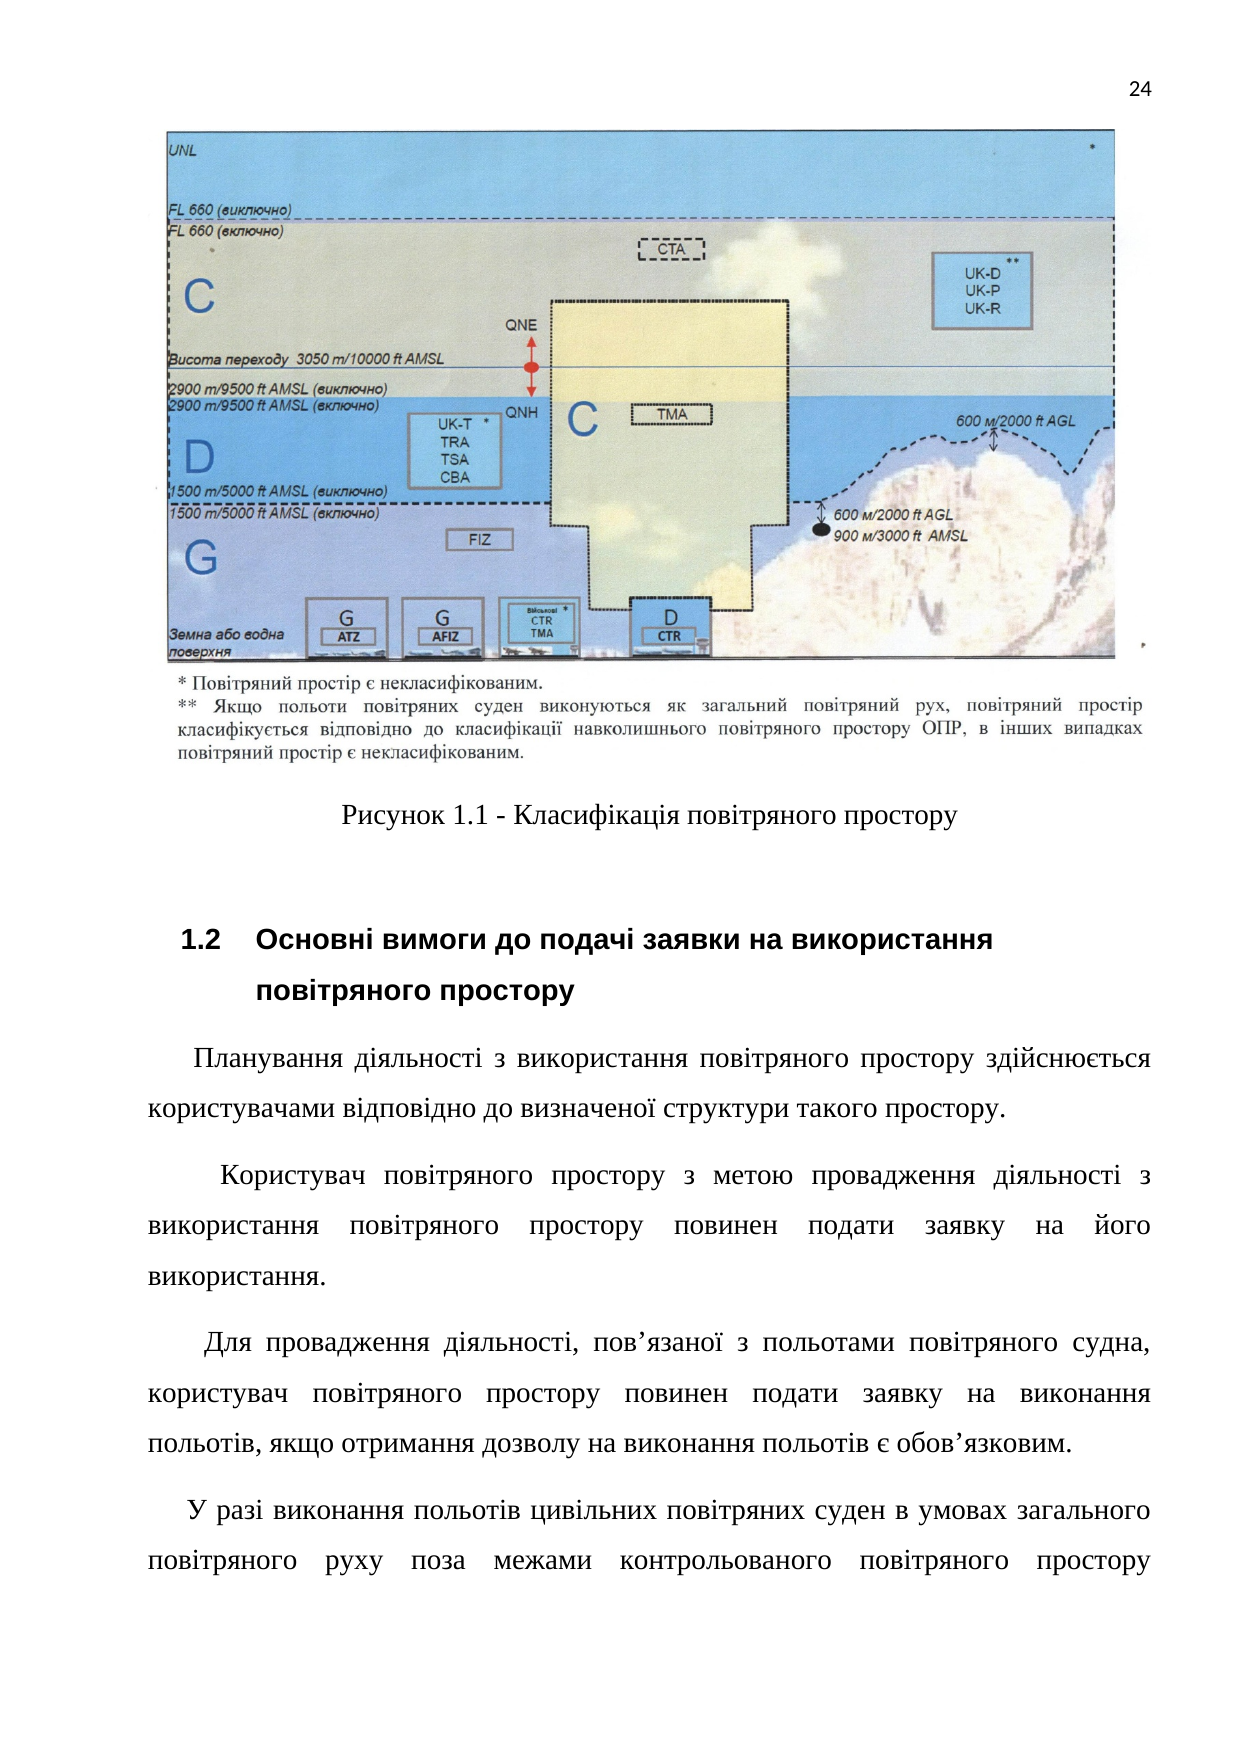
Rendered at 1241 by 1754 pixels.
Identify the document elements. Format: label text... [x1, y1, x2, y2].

text Рисунок 1.1 - Класифікація повітряного простору [148, 797, 1152, 830]
text Користувач повітряного простору з метою провадження діяльності з використання повітряного простору повинен подати заявку на його використання. [148, 1157, 1152, 1291]
picture [147, 129, 1152, 767]
list Основні вимоги до подачі заявки на використання повітряного простору [180, 922, 1152, 1006]
text Планування діяльності з використання повітряного простору здійснюється користувачами відповідно до визначеної структури такого простору. [148, 1040, 1152, 1123]
text Для провадження діяльності, пов’язаної з польотами повітряного судна, користувач повітряного простору повинен подати заявку на виконання польотів, якщо отримання дозволу на виконання польотів є обов’язковим. [148, 1324, 1152, 1459]
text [148, 1492, 1152, 1576]
